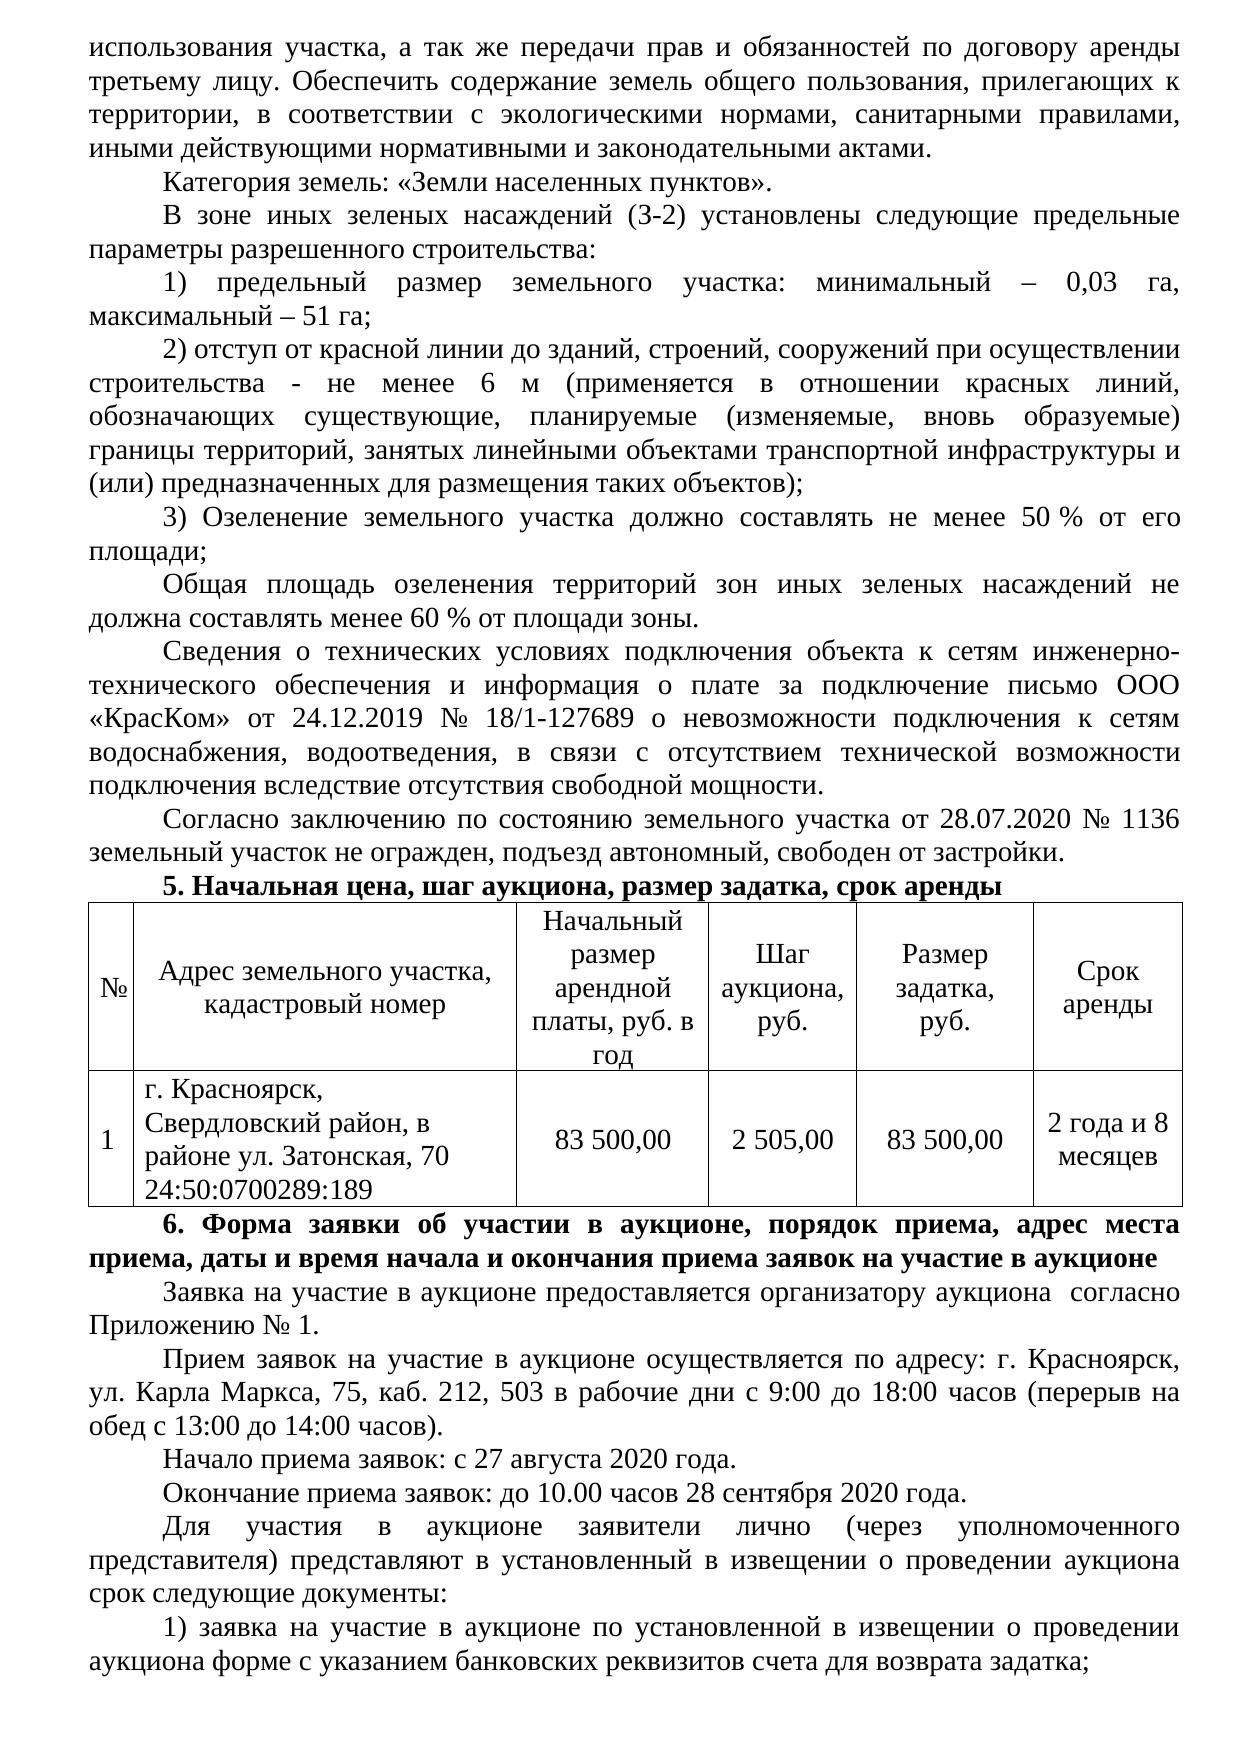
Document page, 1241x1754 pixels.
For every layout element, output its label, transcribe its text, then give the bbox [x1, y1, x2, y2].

table_header Адрес земельного участка, кадастровый номер [134, 903, 516, 1070]
text 2) отступ от красной линии до зданий, строений, сооружений при осуществлении строительства - не менее 6 м (применяется в отношении красных линий, обозначающих существующие, планируемые (изменяемые, вновь образуемые) границы территорий, занятых линейными объектами транспортной инфраструктуры и (или) предназначенных для размещения таких объектов); [89, 331, 1181, 499]
text В зоне иных зеленых насаждений (З-2) установлены следующие предельные параметры разрешенного строительства: [89, 197, 1181, 264]
text Категория земель: «Земли населенных пунктов». [89, 164, 1181, 197]
text 6. Форма заявки об участии в аукционе, порядок приема, адрес места приема, даты и время начала и окончания приема заявок на участие в аукционе [89, 1207, 1181, 1274]
text 3) Озеленение земельного участка должно составлять не менее 50 % от его площади; [89, 499, 1181, 566]
table_header Шаг аукциона, руб. [709, 903, 856, 1070]
table_cell 1 [89, 1071, 133, 1206]
text Прием заявок на участие в аукционе осуществляется по адресу: г. Красноярск, ул. Карла Маркса, 75, каб. 212, 503 в рабочие дни с 9:00 до 18:00 часов (перерыв на обед с 13:00 до 14:00 часов). [89, 1341, 1181, 1441]
table_cell 83 500,00 [517, 1071, 708, 1206]
text Согласно заключению по состоянию земельного участка от 28.07.2020 № 1136 земельный участок не огражден, подъезд автономный, свободен от застройки. [89, 801, 1181, 868]
table_cell г. Красноярск, Свердловский район, в районе ул. Затонская, 70 24:50:0700289:189 [134, 1071, 516, 1206]
text Общая площадь озеленения территорий зон иных зеленых насаждений не должна составлять менее 60 % от площади зоны. [89, 566, 1181, 633]
text Для участия в аукционе заявители лично (через уполномоченного представителя) представляют в установленный в извещении о проведении аукциона срок следующие документы: [89, 1508, 1181, 1609]
text 5. Начальная цена, шаг аукциона, размер задатка, срок аренды [89, 868, 1181, 902]
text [89, 29, 1181, 164]
table_header Начальный размер арендной платы, руб. в год [517, 903, 708, 1070]
text Заявка на участие в аукционе предоставляется организатору аукциона согласно Приложению № 1. [89, 1274, 1181, 1341]
text Начало приема заявок: с 27 августа 2020 года. [89, 1441, 1181, 1475]
table_header Срок аренды [1034, 903, 1182, 1070]
table_cell 83 500,00 [857, 1071, 1033, 1206]
text Окончание приема заявок: до 10.00 часов 28 сентября 2020 года. [89, 1475, 1181, 1508]
table_cell 2 года и 8 месяцев [1034, 1071, 1182, 1206]
table_header № [89, 903, 133, 1070]
text 1) предельный размер земельного участка: минимальный – 0,03 га, максимальный – 51 га; [89, 264, 1181, 331]
table_cell 2 505,00 [709, 1071, 856, 1206]
text Сведения о технических условиях подключения объекта к сетям инженерно-технического обеспечения и информация о плате за подключение письмо ООО «КрасКом» от 24.12.2019 № 18/1-127689 о невозможности подключения к сетям водоснабжения, водоотведения, в связи с отсутствием технической возможности подключения вследствие отсутствия свободной мощности. [89, 633, 1181, 801]
text 1) заявка на участие в аукционе по установленной в извещении о проведении аукциона форме с указанием банковских реквизитов счета для возврата задатка; [89, 1609, 1181, 1676]
table_header Размер задатка, руб. [857, 903, 1033, 1070]
